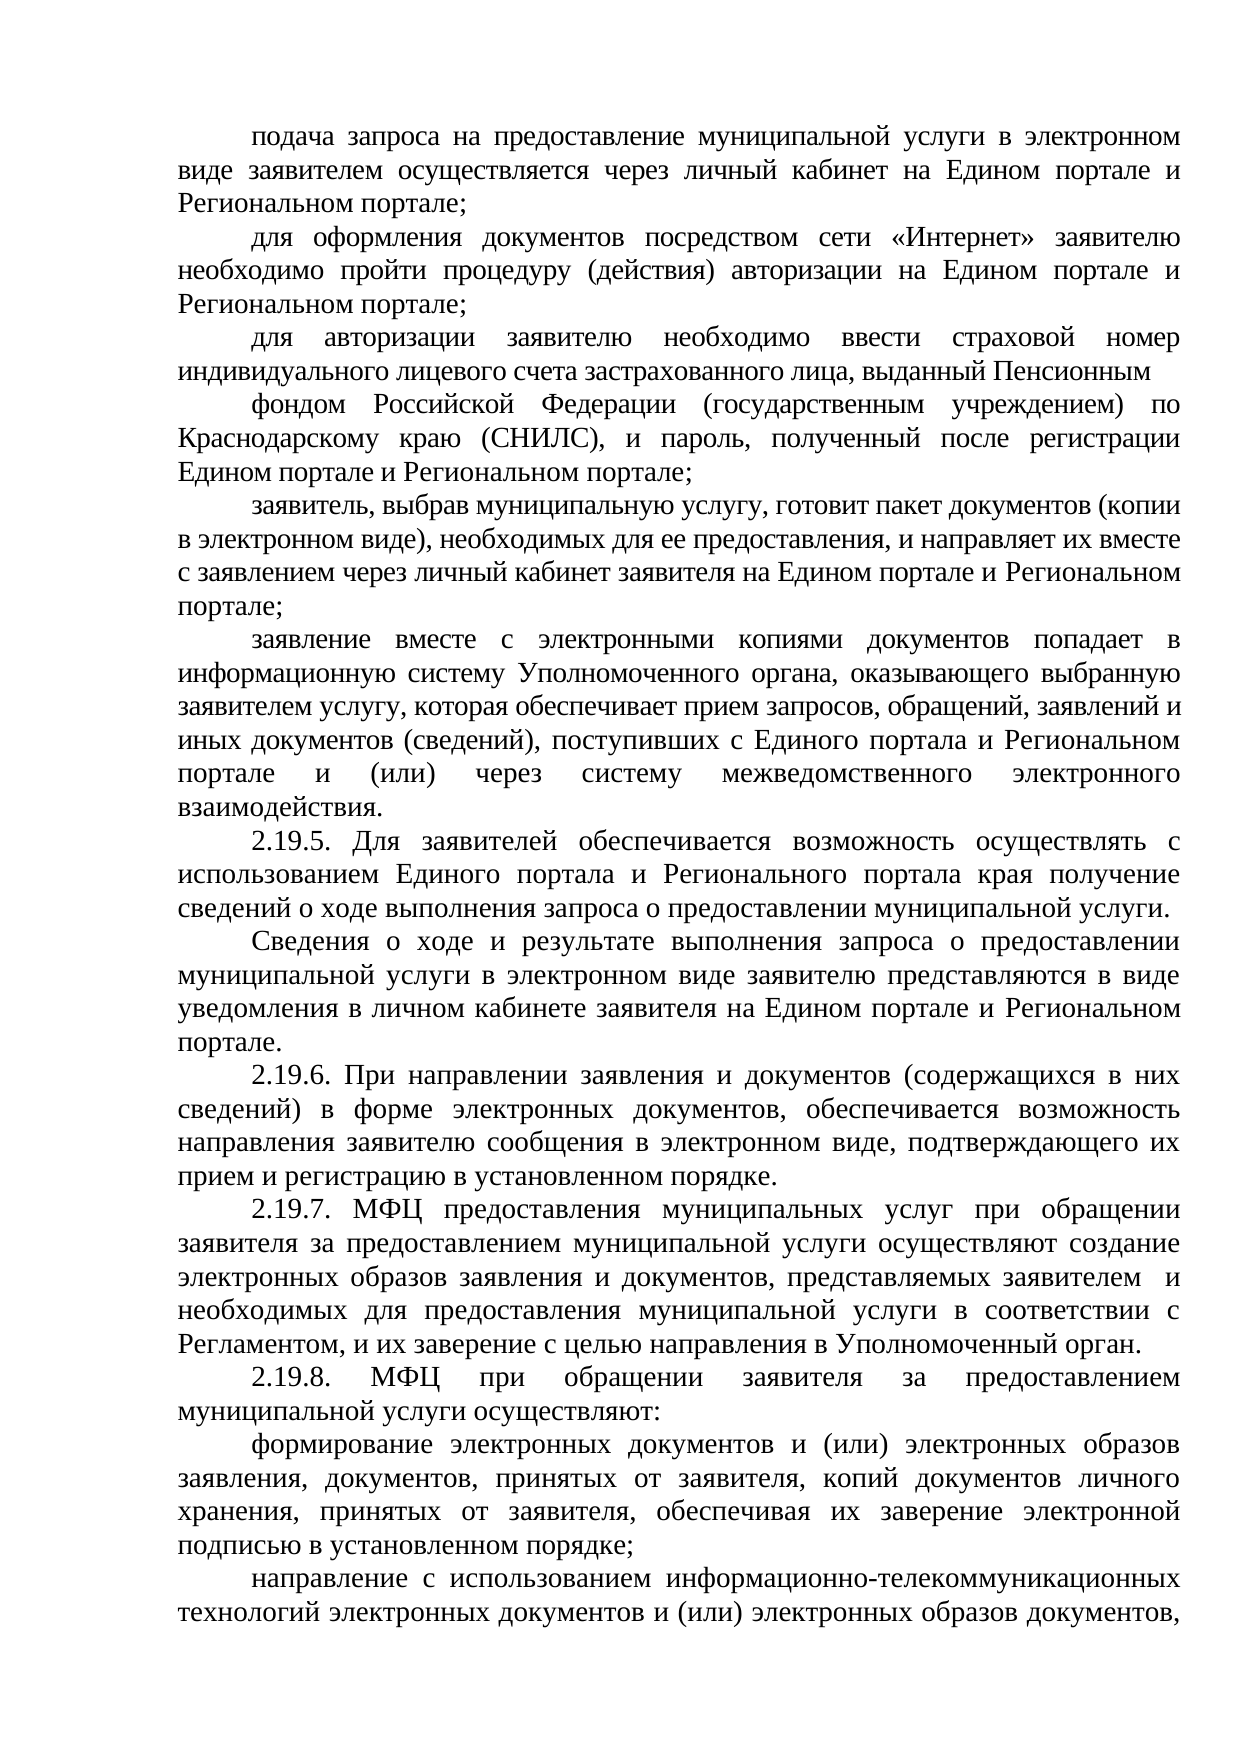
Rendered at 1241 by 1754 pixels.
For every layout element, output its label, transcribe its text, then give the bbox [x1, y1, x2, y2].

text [177, 1561, 1181, 1628]
text 2.19.6. При направлении заявления и документов (содержащихся в них сведений) в форме электронных документов, обеспечивается возможность направления заявителю сообщения в электронном виде, подтверждающего их прием и регистрацию в установленном порядке. [177, 1057, 1181, 1192]
text для оформления документов посредством сети «Интернет» заявителю необходимо пройти процедуру (действия) авторизации на Едином портале и Региональном портале; [177, 219, 1181, 319]
text 2.19.7. МФЦ предоставления муниципальных услуг при обращении заявителя за предоставлением муниципальной услуги осуществляют создание электронных образов заявления и документов, представляемых заявителем и необходимых для предоставления муниципальной услуги в соответствии с Регламентом, и их заверение с целью направления в Уполномоченный орган. [177, 1192, 1181, 1359]
text 2.19.8. МФЦ при обращении заявителя за предоставлением муниципальной услуги осуществляют: [177, 1359, 1181, 1426]
text Сведения о ходе и результате выполнения запроса о предоставлении муниципальной услуги в электронном виде заявителю представляются в виде уведомления в личном кабинете заявителя на Едином портале и Региональном портале. [177, 923, 1181, 1057]
text фондом Российской Федерации (государственным учреждением) по Краснодарскому краю (СНИЛС), и пароль, полученный после регистрации Едином портале и Региональном портале; [177, 387, 1181, 487]
text 2.19.5. Для заявителей обеспечивается возможность осуществлять с использованием Единого портала и Регионального портала края получение сведений о ходе выполнения запроса о предоставлении муниципальной услуги. [177, 823, 1181, 923]
text заявитель, выбрав муниципальную услугу, готовит пакет документов (копии в электронном виде), необходимых для ее предоставления, и направляет их вместе с заявлением через личный кабинет заявителя на Едином портале и Региональном портале; [177, 487, 1181, 621]
text для авторизации заявителю необходимо ввести страховой номер индивидуального лицевого счета застрахованного лица, выданный Пенсионным [177, 319, 1181, 387]
text формирование электронных документов и (или) электронных образов заявления, документов, принятых от заявителя, копий документов личного хранения, принятых от заявителя, обеспечивая их заверение электронной подписью в установленном порядке; [177, 1426, 1181, 1561]
text заявление вместе с электронными копиями документов попадает в информационную систему Уполномоченного органа, оказывающего выбранную заявителем услугу, которая обеспечивает прием запросов, обращений, заявлений и иных документов (сведений), поступивших с Единого портала и Региональном портале и (или) через систему межведомственного электронного взаимодействия. [177, 621, 1181, 823]
text подача запроса на предоставление муниципальной услуги в электронном виде заявителем осуществляется через личный кабинет на Едином портале и Региональном портале; [177, 118, 1181, 219]
